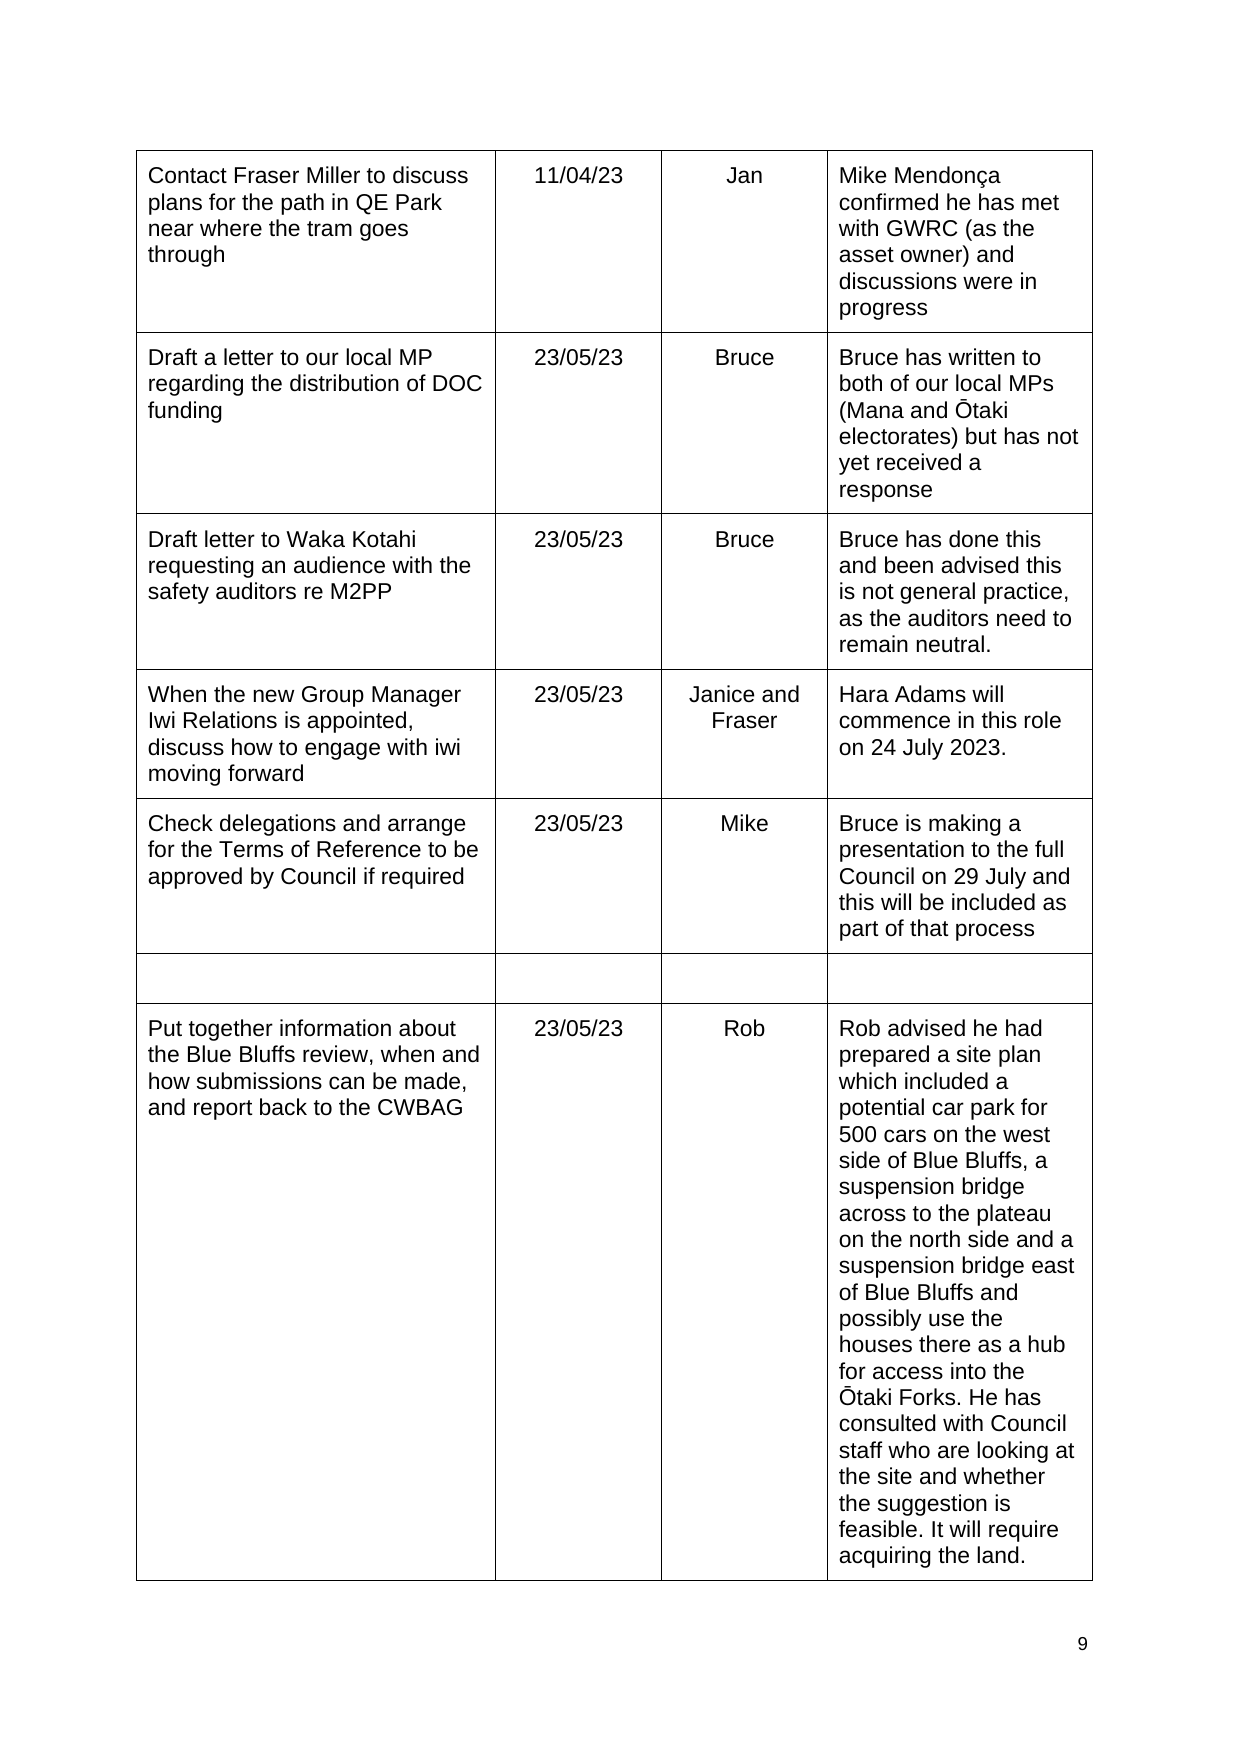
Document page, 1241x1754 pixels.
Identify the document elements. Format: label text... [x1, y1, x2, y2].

table_cell Check delegations and arrange for the Terms of Reference to be approved by Council if required [137, 799, 495, 953]
table_cell Contact Fraser Miller to discuss plans for the path in QE Park near where the tram goes through [137, 151, 495, 332]
table_cell [662, 954, 827, 1003]
table_cell When the new Group Manager Iwi Relations is appointed, discuss how to engage with iwi moving forward [137, 670, 495, 798]
table_cell Rob [662, 1004, 827, 1580]
table_cell Draft letter to Waka Kotahi requesting an audience with the safety auditors re M2PP [137, 514, 495, 669]
table_cell Janice and Fraser [662, 670, 827, 798]
table_cell [828, 954, 1092, 1003]
table_cell 23/05/23 [496, 670, 661, 798]
table_cell 23/05/23 [496, 799, 661, 953]
table_cell [137, 954, 495, 1003]
table_cell Bruce is making a presentation to the full Council on 29 July and this will be included as part of that process [828, 799, 1092, 953]
table_cell 23/05/23 [496, 333, 661, 513]
table_cell [496, 954, 661, 1003]
table_cell Hara Adams will commence in this role on 24 July 2023. [828, 670, 1092, 798]
table_cell 11/04/23 [496, 151, 661, 332]
table_cell Rob advised he had prepared a site plan which included a potential car park for 500 cars on the west side of Blue Bluffs, a suspension bridge across to the plateau on the north side and a suspension bridge east of Blue Bluffs and possibly use the houses there as a hub for access into the Ōtaki Forks. He has consulted with Council staff who are looking at the site and whether the suggestion is feasible. It will require acquiring the land. [828, 1004, 1092, 1580]
table_cell Bruce [662, 514, 827, 669]
table_cell Bruce has written to both of our local MPs (Mana and Ōtaki electorates) but has not yet received a response [828, 333, 1092, 513]
table_cell Jan [662, 151, 827, 332]
table_cell Put together information about the Blue Bluffs review, when and how submissions can be made, and report back to the CWBAG [137, 1004, 495, 1580]
table_cell Bruce [662, 333, 827, 513]
table_cell Mike Mendonça confirmed he has met with GWRC (as the asset owner) and discussions were in progress [828, 151, 1092, 332]
table_cell Mike [662, 799, 827, 953]
table_cell Bruce has done this and been advised this is not general practice, as the auditors need to remain neutral. [828, 514, 1092, 669]
table_cell 23/05/23 [496, 1004, 661, 1580]
table_cell Draft a letter to our local MP regarding the distribution of DOC funding [137, 333, 495, 513]
table_cell 23/05/23 [496, 514, 661, 669]
